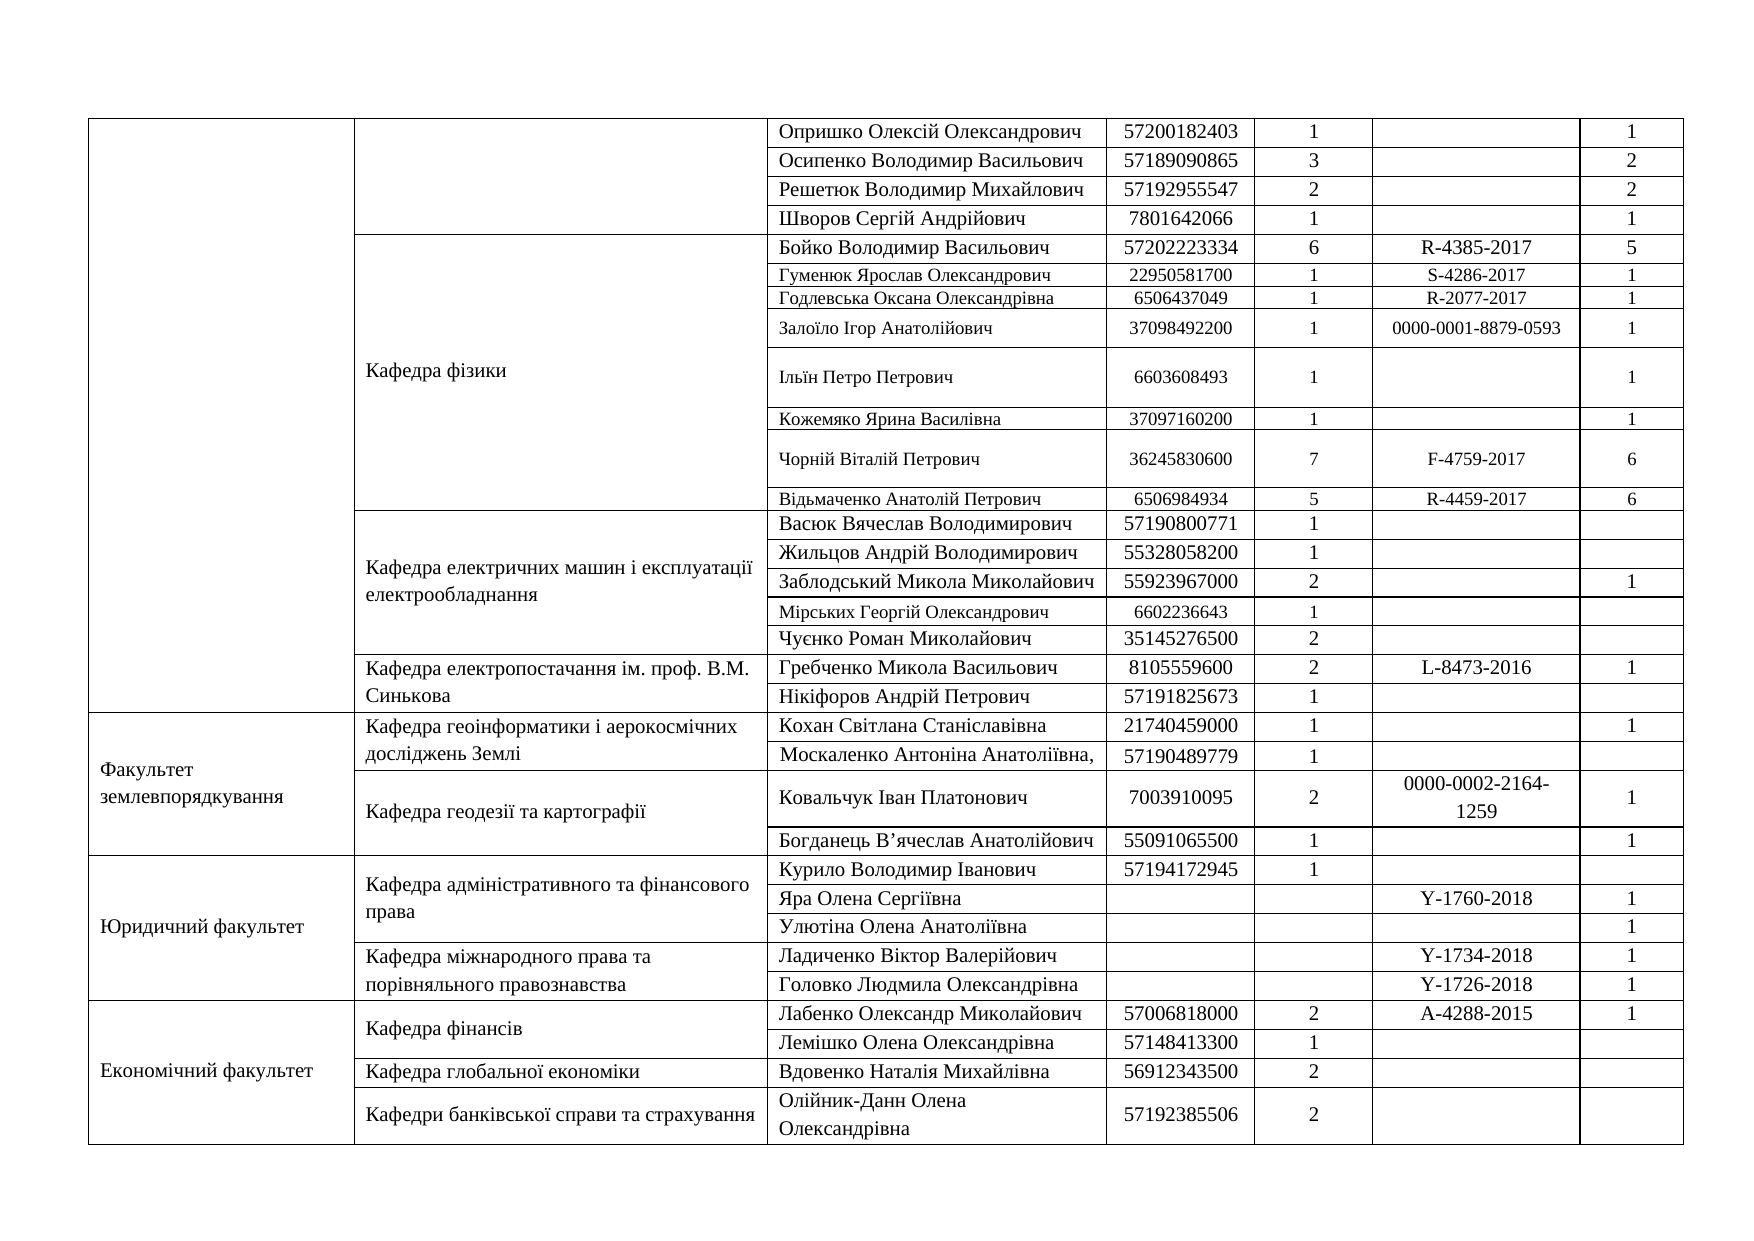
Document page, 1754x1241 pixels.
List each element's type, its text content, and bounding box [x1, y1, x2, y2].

table_cell 1 [1581, 1001, 1683, 1029]
table_cell [1255, 914, 1372, 942]
table_cell Нікіфоров Андрій Петрович [768, 684, 1106, 712]
table_cell 1 [1581, 348, 1683, 407]
table_cell [1373, 148, 1579, 176]
table_cell Ільїн Петро Петрович [768, 348, 1106, 407]
table_cell Кафедра міжнародного права та порівняльного правознавства [355, 943, 767, 1000]
table_cell 1 [1581, 972, 1683, 1000]
table_cell [1373, 348, 1579, 407]
table_cell [1255, 885, 1372, 913]
table_cell [1107, 914, 1254, 942]
table_cell 37097160200 [1107, 408, 1254, 429]
table_cell 5 [1255, 488, 1372, 509]
table_cell 1 [1581, 828, 1683, 855]
table_cell Кафедра глобальної економіки [355, 1059, 767, 1087]
table_cell Кафедра фінансів [355, 1001, 767, 1058]
table_cell Відьмаченко Анатолій Петрович [768, 488, 1106, 509]
table_cell [1373, 569, 1579, 596]
table_cell 7 [1255, 430, 1372, 487]
table_cell Кафедри банківської справи та страхування [355, 1088, 767, 1144]
table_cell Годлевська Оксана Олександрівна [768, 287, 1106, 308]
table_cell 57189090865 [1107, 148, 1254, 176]
table_cell Богданець В’ячеслав Анатолійович [768, 828, 1106, 855]
table_cell Осипенко Володимир Васильович [768, 148, 1106, 176]
table_cell A-4288-2015 [1373, 1001, 1579, 1029]
table_cell 6603608493 [1107, 348, 1254, 407]
table_cell Кафедра геоінформатики і аерокосмічних досліджень Землі [355, 713, 767, 770]
table_cell Жильцов Андрій Володимирович [768, 540, 1106, 567]
table_cell 1 [1255, 206, 1372, 234]
table_cell 1 [1255, 511, 1372, 538]
table_cell Васюк Вячеслав Володимирович [768, 511, 1106, 538]
table_cell 1 [1255, 856, 1372, 884]
table_cell 55091065500 [1107, 828, 1254, 855]
table_cell [1373, 540, 1579, 567]
table_cell 1 [1581, 119, 1683, 147]
table_cell Олійник-Данн Олена Олександрівна [768, 1088, 1106, 1144]
table_cell R-2077-2017 [1373, 287, 1579, 308]
table_cell 1 [1255, 309, 1372, 347]
table_cell Москаленко Антоніна Анатоліївна, [768, 742, 1106, 770]
table_cell Чуєнко Роман Миколайович [768, 626, 1106, 654]
table_cell Юридичний факультет [89, 856, 354, 1000]
table_cell 6506437049 [1107, 287, 1254, 308]
table_cell 37098492200 [1107, 309, 1254, 347]
table_cell 1 [1581, 309, 1683, 347]
table_cell [1373, 856, 1579, 884]
table_cell 1 [1581, 206, 1683, 234]
table_cell Вдовенко Наталія Михайлівна [768, 1059, 1106, 1087]
table_cell 0000-0002-2164-1259 [1373, 771, 1579, 826]
table_cell Ладиченко Віктор Валерійович [768, 943, 1106, 971]
table_cell 0000-0001-8879-0593 [1373, 309, 1579, 347]
table_cell [1373, 511, 1579, 538]
table_cell [1373, 1059, 1579, 1087]
table_cell 6 [1581, 430, 1683, 487]
table_cell S-4286-2017 [1373, 264, 1579, 286]
table_cell [1373, 742, 1579, 770]
table_cell [1373, 206, 1579, 234]
table_cell 2 [1255, 1001, 1372, 1029]
table_cell Бойко Володимир Васильович [768, 235, 1106, 263]
table_cell [1373, 684, 1579, 712]
table_cell 55328058200 [1107, 540, 1254, 567]
table_cell 22950581700 [1107, 264, 1254, 286]
table_cell [1107, 943, 1254, 971]
table_cell 57202223334 [1107, 235, 1254, 263]
table_cell 1 [1581, 408, 1683, 429]
table_cell Економічний факультет [89, 1001, 354, 1144]
table_cell 57200182403 [1107, 119, 1254, 147]
table_cell [1373, 1030, 1579, 1058]
table_cell 2 [1255, 655, 1372, 683]
table_cell [1373, 177, 1579, 205]
table_cell [1581, 511, 1683, 538]
table_cell [1581, 1030, 1683, 1058]
table_cell 36245830600 [1107, 430, 1254, 487]
table_cell Факультет землевпорядкування [89, 713, 354, 855]
table_cell Y-1760-2018 [1373, 885, 1579, 913]
table_cell 1 [1255, 540, 1372, 567]
table_cell 57192955547 [1107, 177, 1254, 205]
table_cell 21740459000 [1107, 713, 1254, 741]
table_cell 57190800771 [1107, 511, 1254, 538]
table_cell 1 [1255, 119, 1372, 147]
table_cell Яра Олена Сергіївна [768, 885, 1106, 913]
table_cell [1107, 885, 1254, 913]
table_cell 6602236643 [1107, 598, 1254, 625]
table_cell Кафедра геодезії та картографії [355, 771, 767, 855]
table_cell [1581, 626, 1683, 654]
table_cell [1581, 742, 1683, 770]
table_cell 8105559600 [1107, 655, 1254, 683]
table_cell Чорній Віталій Петрович [768, 430, 1106, 487]
table_cell 57194172945 [1107, 856, 1254, 884]
table_cell [1373, 1088, 1579, 1144]
table_cell Заблодський Микола Миколайович [768, 569, 1106, 596]
table_cell [1581, 1059, 1683, 1087]
table_cell 1 [1581, 655, 1683, 683]
table_cell Мірських Георгій Олександрович [768, 598, 1106, 625]
table_cell 1 [1581, 914, 1683, 942]
table_cell [1373, 408, 1579, 429]
table_cell 1 [1581, 287, 1683, 308]
table_cell 3 [1255, 148, 1372, 176]
table_cell F-4759-2017 [1373, 430, 1579, 487]
table_cell Улютіна Олена Анатоліївна [768, 914, 1106, 942]
table_cell Курило Володимир Іванович [768, 856, 1106, 884]
table_cell 2 [1255, 177, 1372, 205]
table_cell 57006818000 [1107, 1001, 1254, 1029]
table_cell 6506984934 [1107, 488, 1254, 509]
table_cell [1373, 713, 1579, 741]
table_cell Опришко Олексій Олександрович [768, 119, 1106, 147]
table_cell 2 [1255, 1059, 1372, 1087]
table_cell Решетюк Володимир Михайлович [768, 177, 1106, 205]
table_cell 2 [1255, 569, 1372, 596]
table_cell 7801642066 [1107, 206, 1254, 234]
table_cell Кожемяко Ярина Василівна [768, 408, 1106, 429]
table_cell [1581, 540, 1683, 567]
table_cell 55923967000 [1107, 569, 1254, 596]
table_cell 1 [1581, 885, 1683, 913]
table_cell [1581, 684, 1683, 712]
table_cell 1 [1255, 348, 1372, 407]
table_cell 57190489779 [1107, 742, 1254, 770]
table_cell 2 [1581, 148, 1683, 176]
table_cell Y-1734-2018 [1373, 943, 1579, 971]
table_cell Залоїло Ігор Анатолійович [768, 309, 1106, 347]
table_cell [1373, 828, 1579, 855]
table_cell Кафедра фізики [355, 235, 767, 509]
table_cell Шворов Сергій Андрійович [768, 206, 1106, 234]
table_cell 1 [1255, 742, 1372, 770]
table_cell L-8473-2016 [1373, 655, 1579, 683]
table_cell 1 [1581, 569, 1683, 596]
table_cell 2 [1255, 626, 1372, 654]
table_cell 57191825673 [1107, 684, 1254, 712]
table_cell Гуменюк Ярослав Олександрович [768, 264, 1106, 286]
table_cell 1 [1255, 408, 1372, 429]
table_cell 1 [1255, 264, 1372, 286]
table_cell 1 [1581, 771, 1683, 826]
table_cell 35145276500 [1107, 626, 1254, 654]
table_cell [1373, 626, 1579, 654]
table_cell Ковальчук Іван Платонович [768, 771, 1106, 826]
table_cell 1 [1255, 598, 1372, 625]
table_cell Лабенко Олександр Миколайович [768, 1001, 1106, 1029]
table_cell [1255, 972, 1372, 1000]
table_cell [1373, 119, 1579, 147]
table_cell [1255, 943, 1372, 971]
table_cell [1373, 598, 1579, 625]
table_cell 6 [1255, 235, 1372, 263]
table_cell [1581, 598, 1683, 625]
table_cell Гребченко Микола Васильович [768, 655, 1106, 683]
table_cell 7003910095 [1107, 771, 1254, 826]
table_cell Головко Людмила Олександрівна [768, 972, 1106, 1000]
table_cell Y-1726-2018 [1373, 972, 1579, 1000]
table_cell 1 [1255, 1030, 1372, 1058]
table_cell 5 [1581, 235, 1683, 263]
table_cell 6 [1581, 488, 1683, 509]
table_cell 2 [1255, 1088, 1372, 1144]
table_cell Кафедра електропостачання ім. проф. В.М. Синькова [355, 655, 767, 712]
table_cell [1107, 972, 1254, 1000]
table_cell 1 [1255, 828, 1372, 855]
table_cell 2 [1581, 177, 1683, 205]
table_cell R-4459-2017 [1373, 488, 1579, 509]
table_cell Кохан Світлана Станіславівна [768, 713, 1106, 741]
table_cell 1 [1581, 713, 1683, 741]
table_cell R-4385-2017 [1373, 235, 1579, 263]
table_cell 1 [1255, 287, 1372, 308]
table_cell 56912343500 [1107, 1059, 1254, 1087]
table_cell [1373, 914, 1579, 942]
table_cell [1581, 1088, 1683, 1144]
table_cell 1 [1255, 713, 1372, 741]
table_cell 57192385506 [1107, 1088, 1254, 1144]
table_cell Кафедра адміністративного та фінансового права [355, 856, 767, 942]
table_cell 57148413300 [1107, 1030, 1254, 1058]
table_cell Кафедра електричних машин і експлуатації електрообладнання [355, 511, 767, 654]
table_cell Лемішко Олена Олександрівна [768, 1030, 1106, 1058]
table_cell 1 [1581, 264, 1683, 286]
table_cell 1 [1581, 943, 1683, 971]
table_cell 1 [1255, 684, 1372, 712]
table_cell 2 [1255, 771, 1372, 826]
table_cell [1581, 856, 1683, 884]
